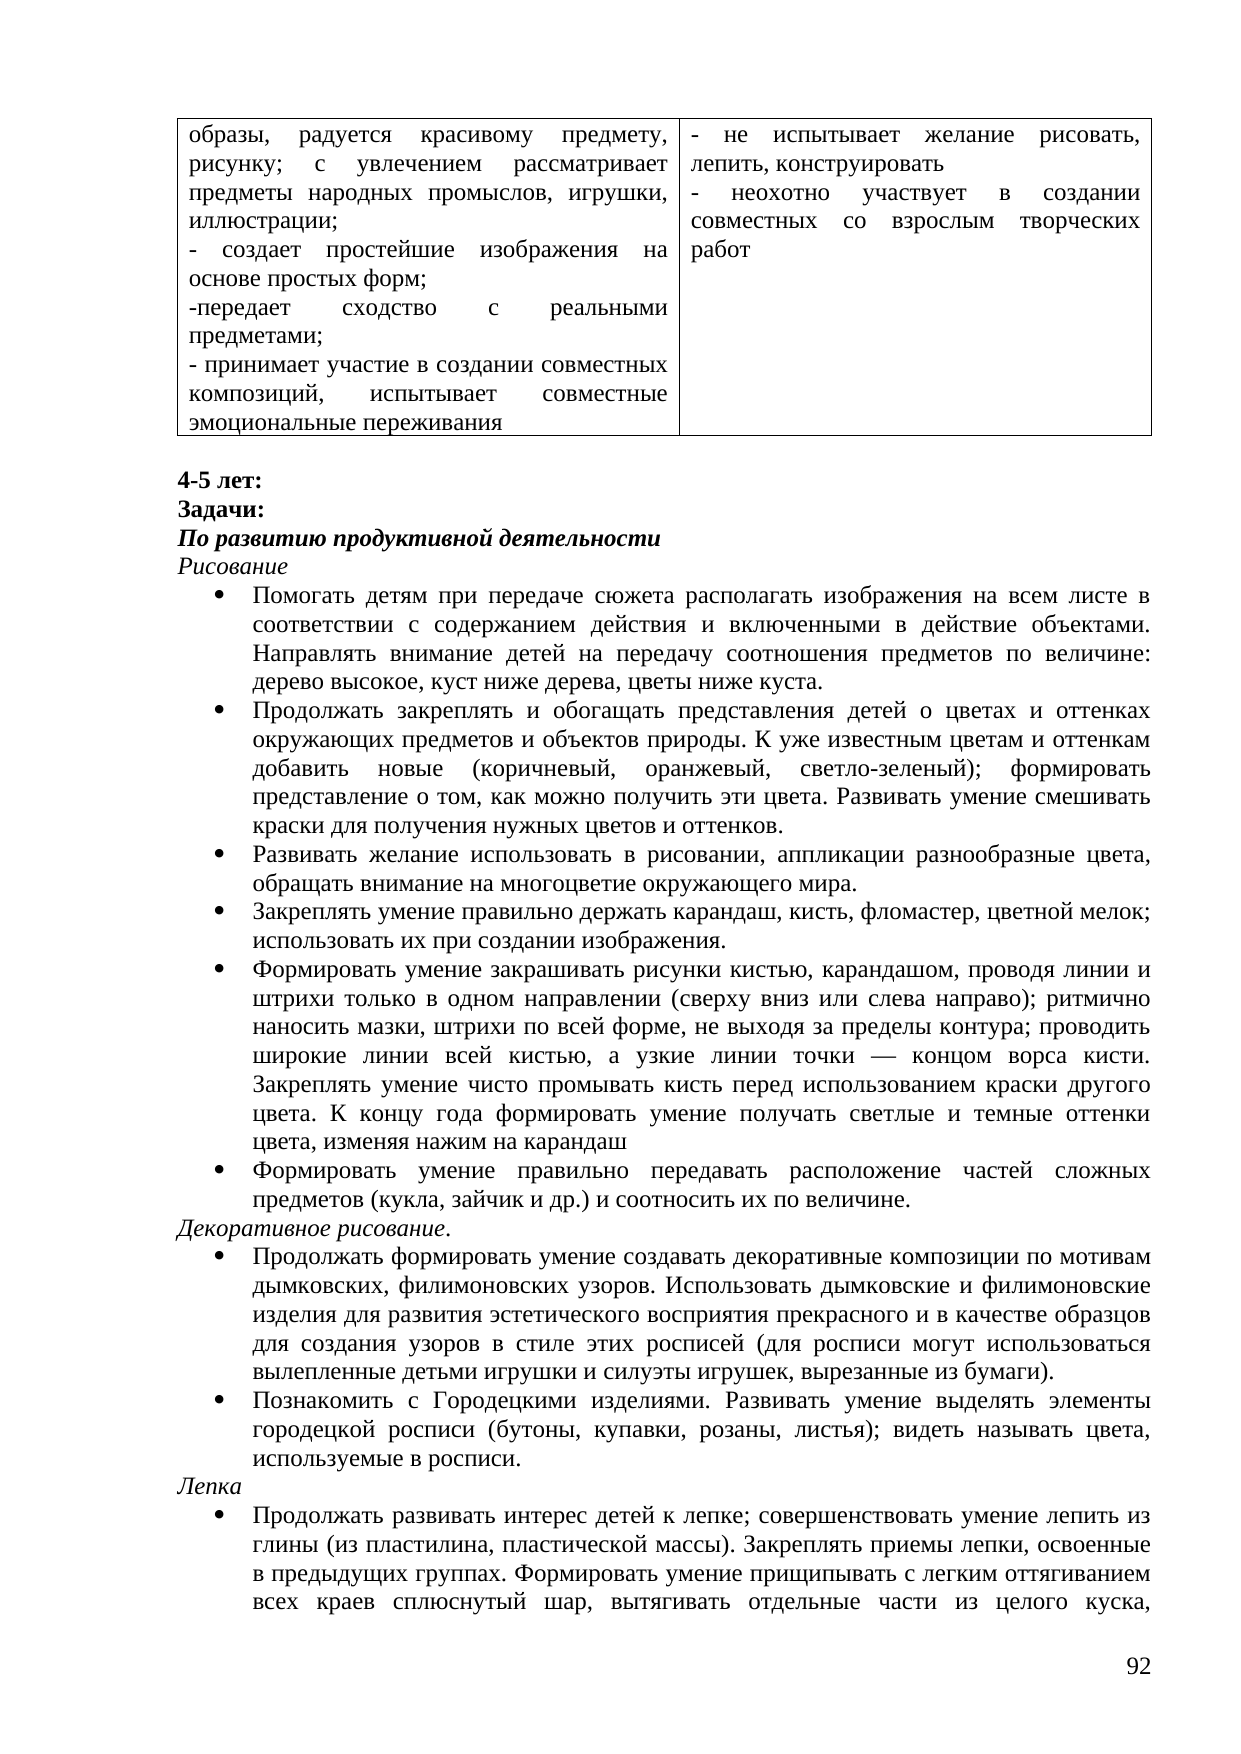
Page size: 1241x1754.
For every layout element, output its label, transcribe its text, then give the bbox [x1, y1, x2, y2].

list Помогать детям при передаче сюжета располагать изображения на всем листе в соответствии с содержанием действия и включенными в действие объектами. Направлять внимание детей на передачу соотношения предметов по величине: дерево высокое, куст ниже дерева, цветы ниже куста. [215, 580, 1152, 695]
list Формировать умение правильно передавать расположение частей сложных предметов (кукла, зайчик и др.) и соотносить их по величине. [215, 1155, 1152, 1213]
text Лепка [177, 1471, 1152, 1500]
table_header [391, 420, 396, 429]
list Продолжать формировать умение создавать декоративные композиции по мотивам дымковских, филимоновских узоров. Использовать дымковские и филимоновские изделия для развития эстетического восприятия прекрасного и в качестве образцов для создания узоров в стиле этих росписей (для росписи могут использоваться вылепленные детьми игрушки и силуэты игрушек, вырезанные из бумаги). [215, 1241, 1152, 1385]
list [215, 1500, 1152, 1615]
text Задачи: [177, 494, 1152, 523]
text Декоративное рисование. [177, 1213, 1152, 1241]
text 4-5 лет: [177, 465, 1152, 494]
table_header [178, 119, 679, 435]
list Закреплять умение правильно держать карандаш, кисть, фломастер, цветной мелок; использовать их при создании изображения. [215, 896, 1152, 954]
list Формировать умение закрашивать рисунки кистью, карандашом, проводя линии и штрихи только в одном направлении (сверху вниз или слева направо); ритмично наносить мазки, штрихи по всей форме, не выходя за пределы контура; проводить широкие линии всей кистью, а узкие линии точки — концом ворса кисти. Закреплять умение чисто промывать кисть перед использованием краски другого цвета. К концу года формировать умение получать светлые и темные оттенки цвета, изменяя нажим на карандаш [215, 954, 1152, 1155]
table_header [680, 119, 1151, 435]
list Познакомить с Городецкими изделиями. Развивать умение выделять элементы городецкой росписи (бутоны, купавки, розаны, листья); видеть называть цвета, используемые в росписи. [215, 1385, 1152, 1471]
text По развитию продуктивной деятельности [177, 523, 1152, 551]
list Развивать желание использовать в рисовании, аппликации разнообразные цвета, обращать внимание на многоцветие окружающего мира. [215, 839, 1152, 896]
list Продолжать закреплять и обогащать представления детей о цветах и оттенках окружающих предметов и объектов природы. К уже известным цветам и оттенкам добавить новые (коричневый, оранжевый, светло-зеленый); формировать представление о том, как можно получить эти цвета. Развивать умение смешивать краски для получения нужных цветов и оттенков. [215, 695, 1152, 839]
text Рисование [177, 551, 1152, 580]
